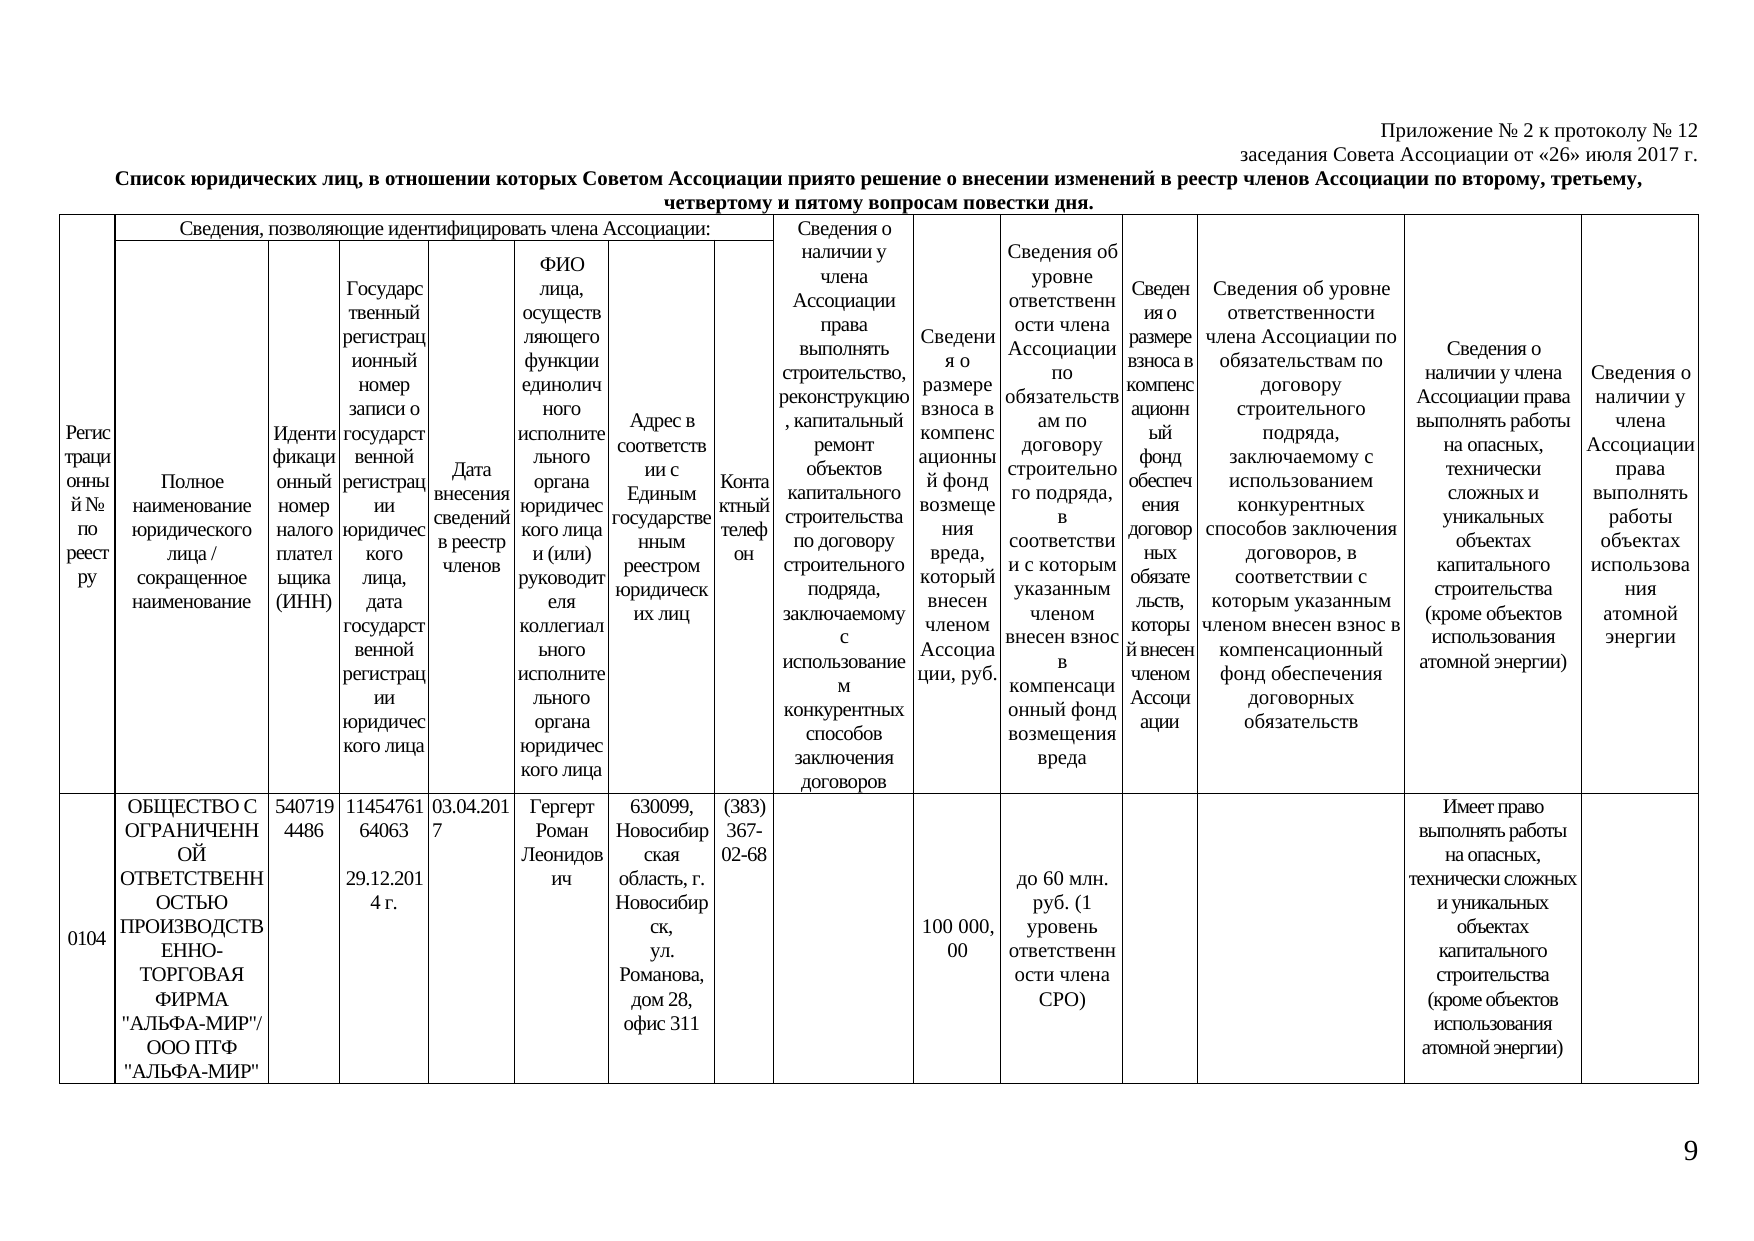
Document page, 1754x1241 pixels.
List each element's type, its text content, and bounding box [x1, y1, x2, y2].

table_header Сведения, позволяющие идентифицировать члена Ассоциации: [116, 215, 773, 239]
table_header Сведения о наличии у члена Ассоциации права выполнять работы объектах использования атомной энергии [1582, 215, 1698, 793]
table_cell до 60 млн. руб. (1 уровень ответственности члена СРО) [1001, 794, 1122, 1083]
table_header Сведения о наличии у члена Ассоциации права выполнять строительство, реконструкцию, капитальный ремонт объектов капитального строительства по договору строительного подряда, заключаемому с использованием конкурентных способов заключения договоров [774, 215, 913, 793]
table_cell 100 000, 00 [914, 794, 1000, 1083]
table_cell Государственный регистрационный номер записи о государственной регистрации юридического лица, дата государственной регистрации юридического лица [340, 241, 428, 793]
table_cell Адрес в соответствии с Единым государственным реестром юридических лиц [609, 241, 714, 793]
table_cell Дата внесения сведений в реестр членов [429, 241, 514, 793]
table_header Регистрационный № по реестру [60, 215, 114, 793]
table_header Сведения об уровне ответственности члена Ассоциации по обязательствам по договору строительного подряда, заключаемому с использованием конкурентных способов заключения договоров, в соответствии с которым указанным членом внесен взнос в компенсационный фонд обеспечения договорных обязательств [1198, 215, 1404, 793]
table_cell 03.04.2017 [429, 794, 514, 1083]
table_cell 0104 [60, 794, 114, 1083]
table_header Сведения о размере взноса в компенсационный фонд обеспечения договорных обязательств, который внесен членом Ассоциации [1123, 215, 1197, 793]
text заседания Совета Ассоциации от «26» июля 2017 г. [59, 142, 1698, 166]
table_header Сведения о размере взноса в компенсационный фонд возмещения вреда, который внесен членом Ассоциации, руб. [914, 215, 1000, 793]
table_cell Идентификационный номер налогоплательщика (ИНН) [269, 241, 339, 793]
table_cell ОБЩЕСТВО С ОГРАНИЧЕННОЙ ОТВЕТСТВЕННОСТЬЮ ПРОИЗВОДСТВЕННО-ТОРГОВАЯ ФИРМА "АЛЬФА-МИР"/ ООО ПТФ "АЛЬФА-МИР" [116, 794, 268, 1083]
table_cell 630099, Новосибирская область, г. Новосибирск, ул. Романова, дом 28, офис 311 [609, 794, 714, 1083]
table_cell 5407194486 [269, 794, 339, 1083]
table_cell [774, 794, 913, 1083]
table_cell [1198, 794, 1404, 1083]
table_header Сведения о наличии у члена Ассоциации права выполнять работы на опасных, технически сложных и уникальных объектах капитального строительства (кроме объектов использования атомной энергии) [1405, 215, 1581, 793]
table_cell Контактный телефон [715, 241, 773, 793]
table_cell (383)367-02-68 [715, 794, 773, 1083]
text Приложение № 2 к протоколу № 12 [59, 118, 1698, 142]
table_cell [1123, 794, 1197, 1083]
table_cell Полное наименование юридического лица / сокращенное наименование [116, 241, 268, 793]
table_cell ФИО лица, осуществляющего функции единоличного исполнительного органа юридического лица и (или) руководителя коллегиального исполнительного органа юридического лица [515, 241, 608, 793]
table_cell [1582, 794, 1698, 1083]
table_header Сведения об уровне ответственности члена Ассоциации по обязательствам по договору строительного подряда, в соответствии с которым указанным членом внесен взнос в компенсационный фонд возмещения вреда [1001, 215, 1122, 793]
table_cell Гергерт Роман Леонидович [515, 794, 608, 1083]
text Список юридических лиц, в отношении которых Советом Ассоциации приято решение о внесении изменений в реестр членов Ассоциации по второму, третьему, четвертому и пятому вопросам повестки дня. [59, 166, 1698, 214]
table_cell 1145476164063 29.12.2014 г. [340, 794, 428, 1083]
